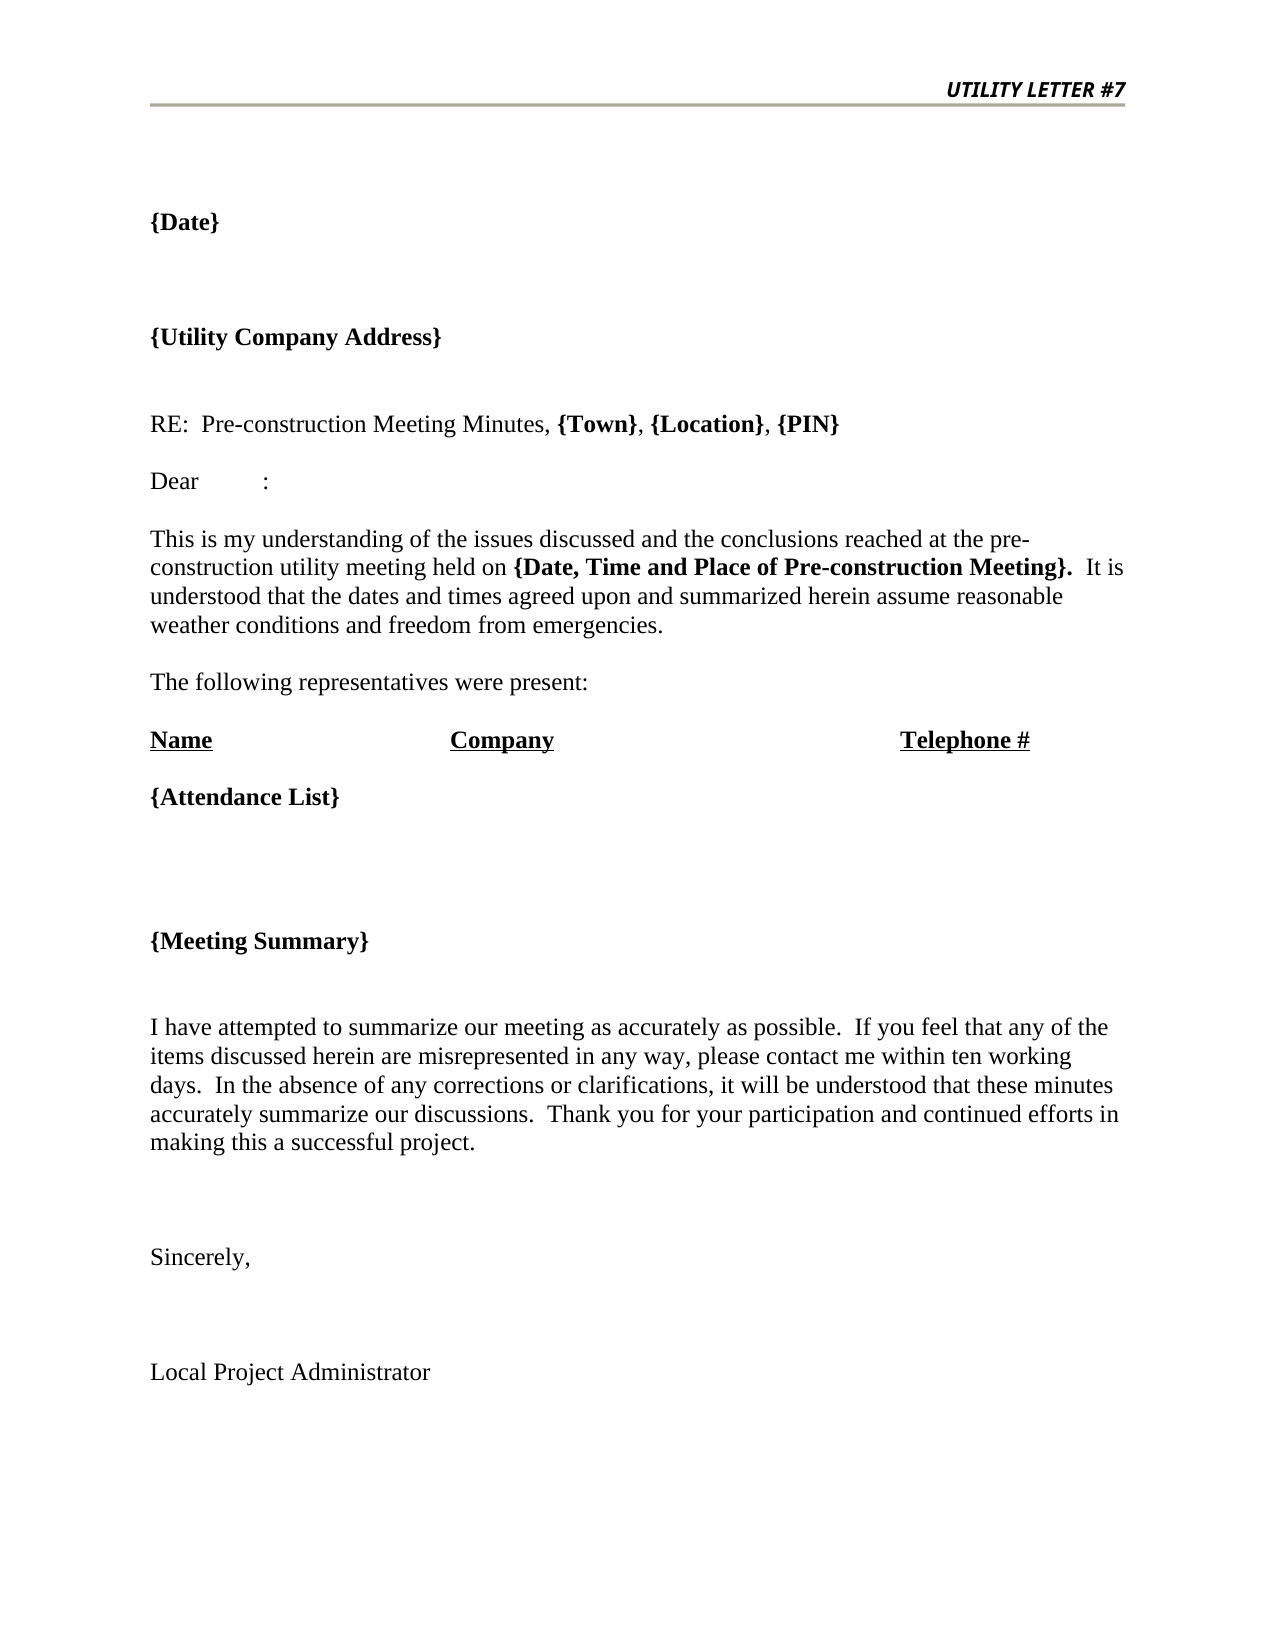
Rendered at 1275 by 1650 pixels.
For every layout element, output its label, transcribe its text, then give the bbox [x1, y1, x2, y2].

text Dear : [150, 466, 1125, 495]
text RE: Pre-construction Meeting Minutes, {Town}, {Location}, {PIN} [150, 409, 1125, 437]
text {Attendance List} [150, 782, 1125, 811]
text Name Company Telephone # [150, 725, 1125, 754]
text The following representatives were present: [150, 667, 1125, 696]
text {Meeting Summary} [150, 926, 1125, 955]
text {Date} [150, 207, 1125, 236]
text I have attempted to summarize our meeting as accurately as possible. If you feel that any of the items discussed herein are misrepresented in any way, please contact me within ten working days. In the absence of any corrections or clarifications, it will be understood that these minutes accurately summarize our discussions. Thank you for your participation and continued efforts in making this a successful project. [150, 1012, 1125, 1156]
text {Utility Company Address} [150, 322, 1125, 351]
text Sincerely, [150, 1242, 1125, 1271]
text This is my understanding of the issues discussed and the conclusions reached at the pre-construction utility meeting held on {Date, Time and Place of Pre-construction Meeting}. It is understood that the dates and times agreed upon and summarized herein assume reasonable weather conditions and freedom from emergencies. [150, 524, 1125, 639]
text Local Project Administrator [150, 1357, 1125, 1386]
